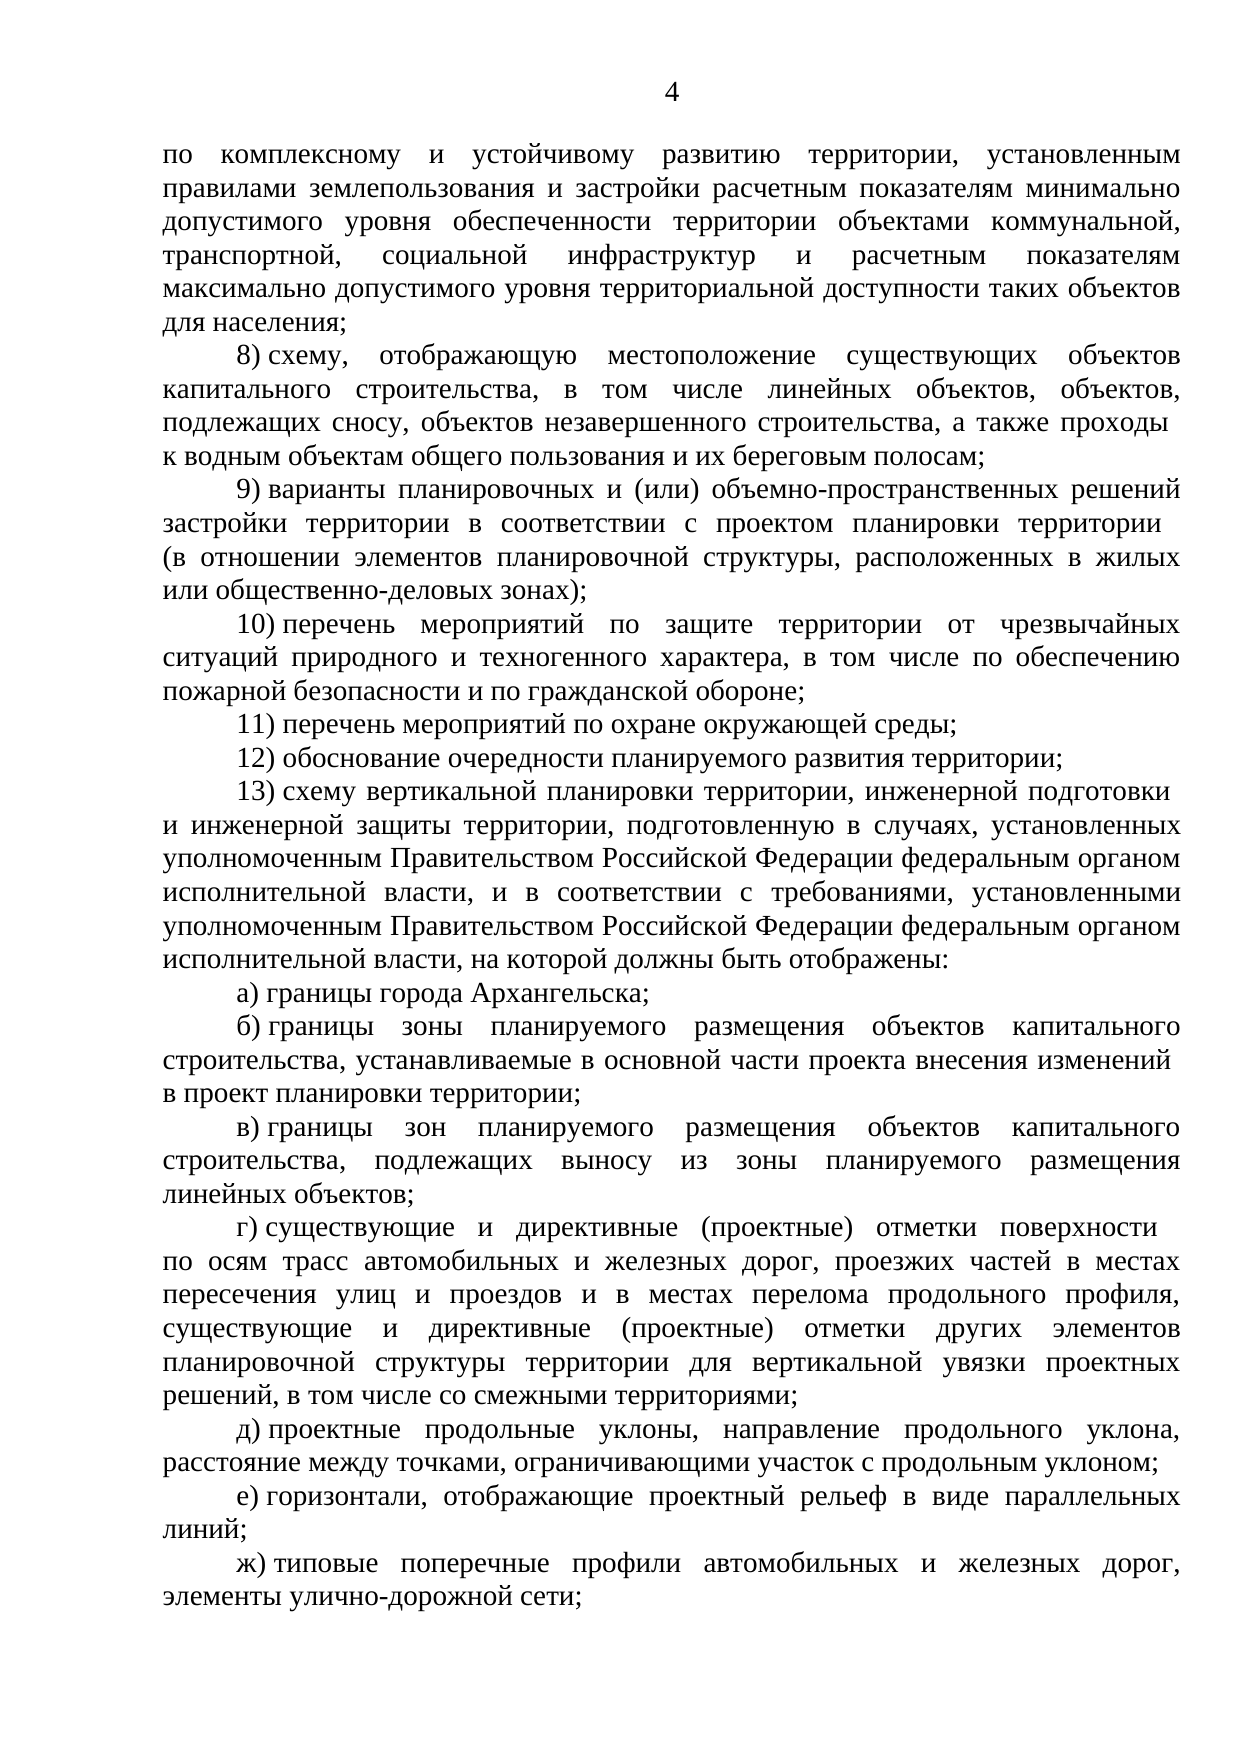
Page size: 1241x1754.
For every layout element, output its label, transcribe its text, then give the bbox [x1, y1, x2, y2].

text 8) схему, отображающую местоположение существующих объектов капитального строительства, в том числе линейных объектов, объектов, подлежащих сносу, объектов незавершенного строительства, а также проходы к водным объектам общего пользования и их береговым полосам; [162, 337, 1181, 472]
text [162, 136, 1181, 337]
text д) проектные продольные уклоны, направление продольного уклона, расстояние между точками, ограничивающими участок с продольным уклоном; [162, 1411, 1181, 1478]
text в) границы зон планируемого размещения объектов капитального строительства, подлежащих выносу из зоны планируемого размещения линейных объектов; [162, 1109, 1181, 1209]
text г) существующие и директивные (проектные) отметки поверхности по осям трасс автомобильных и железных дорог, проезжих частей в местах пересечения улиц и проездов и в местах перелома продольного профиля, существующие и директивные (проектные) отметки других элементов планировочной структуры территории для вертикальной увязки проектных решений, в том числе со смежными территориями; [162, 1209, 1181, 1411]
text 13) схему вертикальной планировки территории, инженерной подготовки и инженерной защиты территории, подготовленную в случаях, установленных уполномоченным Правительством Российской Федерации федеральным органом исполнительной власти, и в соответствии с требованиями, установленными уполномоченным Правительством Российской Федерации федеральным органом исполнительной власти, на которой должны быть отображены: [162, 773, 1181, 975]
text ж) типовые поперечные профили автомобильных и железных дорог, элементы улично-дорожной сети; [162, 1545, 1181, 1612]
text е) горизонтали, отображающие проектный рельеф в виде параллельных линий; [162, 1478, 1181, 1545]
text 11) перечень мероприятий по охране окружающей среды; [162, 706, 1181, 740]
text 9) варианты планировочных и (или) объемно-пространственных решений застройки территории в соответствии с проектом планировки территории (в отношении элементов планировочной структуры, расположенных в жилых или общественно-деловых зонах); [162, 472, 1181, 606]
text 10) перечень мероприятий по защите территории от чрезвычайных ситуаций природного и техногенного характера, в том числе по обеспечению пожарной безопасности и по гражданской обороне; [162, 606, 1181, 706]
text а) границы города Архангельска; [162, 975, 1181, 1008]
text б) границы зоны планируемого размещения объектов капитального строительства, устанавливаемые в основной части проекта внесения изменений в проект планировки территории; [162, 1008, 1181, 1109]
text 12) обоснование очередности планируемого развития территории; [162, 740, 1181, 773]
